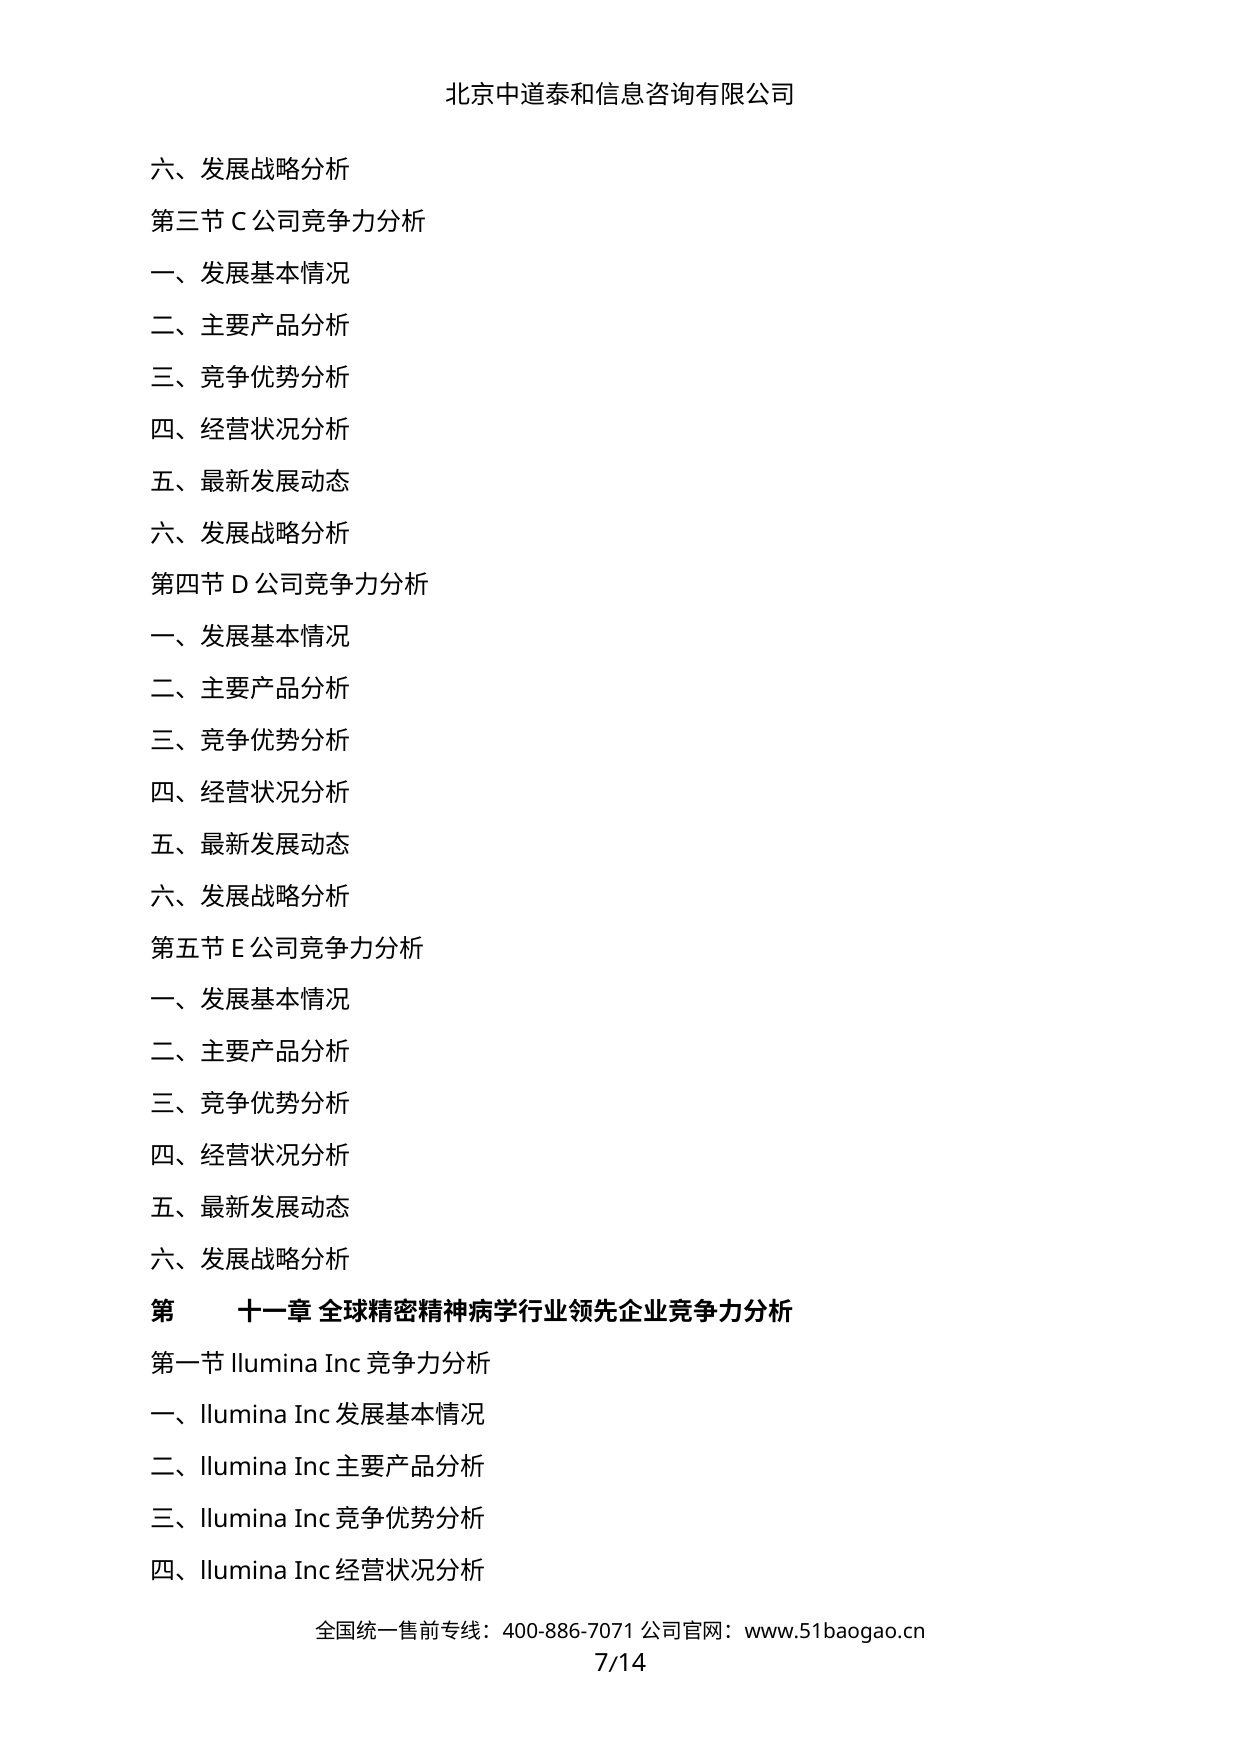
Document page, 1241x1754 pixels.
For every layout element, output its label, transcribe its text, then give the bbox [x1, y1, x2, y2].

text 第五节 E公司竞争力分析 [150, 928, 1090, 964]
text 一、发展基本情况 [150, 980, 1090, 1016]
text 六、发展战略分析 [150, 876, 1090, 912]
text 二、主要产品分析 [150, 306, 1090, 342]
text 四、经营状况分析 [150, 772, 1090, 809]
text 二、主要产品分析 [150, 669, 1090, 705]
text 一、发展基本情况 [150, 254, 1090, 290]
text 六、发展战略分析 [150, 513, 1090, 549]
text 第三节 C公司竞争力分析 [150, 202, 1090, 238]
text 四、llumina Inc经营状况分析 [150, 1551, 1090, 1587]
text 六、发展战略分析 [150, 1239, 1090, 1276]
text 三、竞争优势分析 [150, 721, 1090, 757]
text 五、最新发展动态 [150, 824, 1090, 861]
text 五、最新发展动态 [150, 461, 1090, 497]
text 三、竞争优势分析 [150, 357, 1090, 394]
text 第 十一章 全球精密精神病学行业领先企业竞争力分析 [150, 1291, 1090, 1327]
text 一、llumina Inc发展基本情况 [150, 1395, 1090, 1431]
text 一、发展基本情况 [150, 617, 1090, 653]
text 三、竞争优势分析 [150, 1084, 1090, 1120]
text 第四节 D公司竞争力分析 [150, 565, 1090, 601]
text 三、llumina Inc竞争优势分析 [150, 1499, 1090, 1535]
text 四、经营状况分析 [150, 1136, 1090, 1172]
text 四、经营状况分析 [150, 409, 1090, 446]
text 二、llumina Inc主要产品分析 [150, 1447, 1090, 1483]
text 五、最新发展动态 [150, 1187, 1090, 1224]
text 二、主要产品分析 [150, 1032, 1090, 1068]
text 第一节 llumina Inc竞争力分析 [150, 1343, 1090, 1379]
text 六、发展战略分析 [150, 150, 1090, 186]
